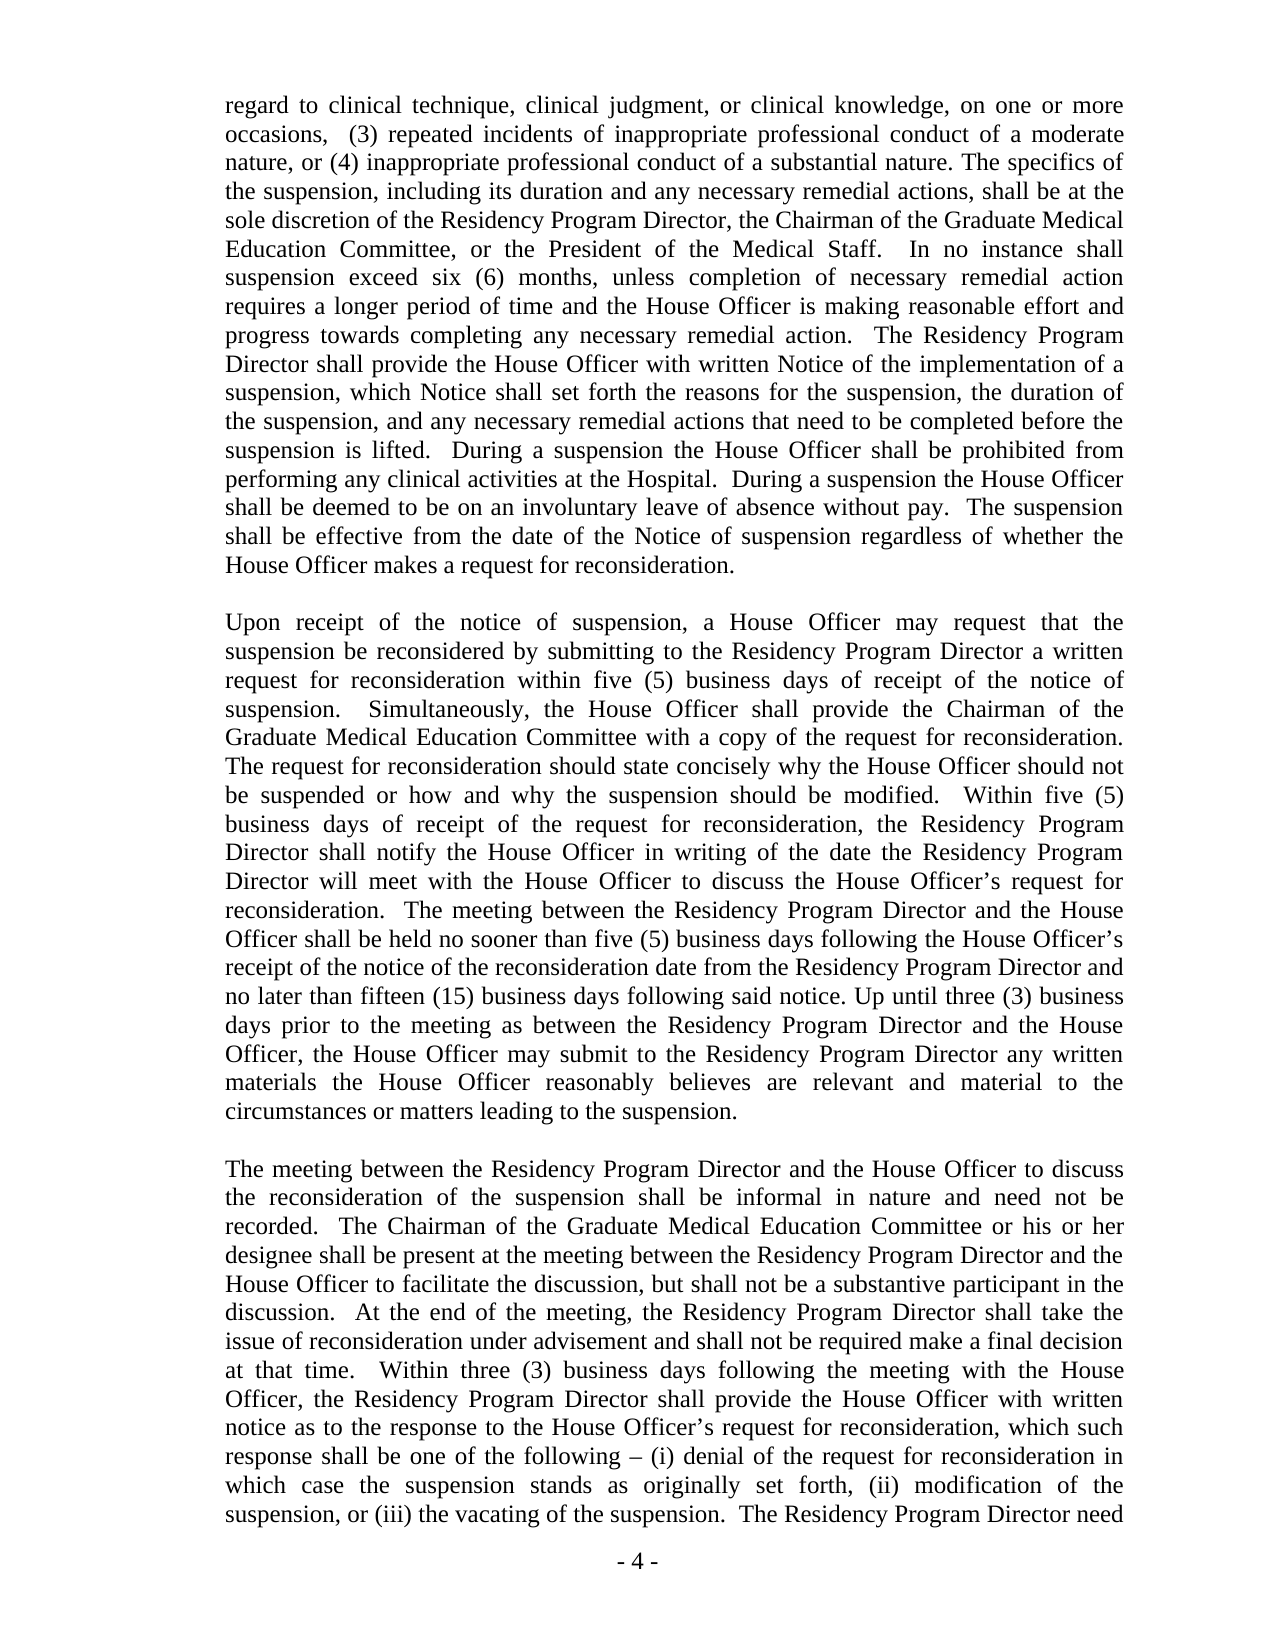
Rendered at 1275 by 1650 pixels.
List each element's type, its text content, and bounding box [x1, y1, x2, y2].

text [225, 1154, 1125, 1527]
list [225, 90, 1125, 579]
text Upon receipt of the notice of suspension, a House Officer may request that the suspension be reconsidered by submitting to the Residency Program Director a written request for reconsideration within five (5) business days of receipt of the notice of suspension. Simultaneously, the House Officer shall provide the Chairman of the Graduate Medical Education Committee with a copy of the request for reconsideration. The request for reconsideration should state concisely why the House Officer should not be suspended or how and why the suspension should be modified. Within five (5) business days of receipt of the request for reconsideration, the Residency Program Director shall notify the House Officer in writing of the date the Residency Program Director will meet with the House Officer to discuss the House Officer’s request for reconsideration. The meeting between the Residency Program Director and the House Officer shall be held no sooner than five (5) business days following the House Officer’s receipt of the notice of the reconsideration date from the Residency Program Director and no later than fifteen (15) business days following said notice. Up until three (3) business days prior to the meeting as between the Residency Program Director and the House Officer, the House Officer may submit to the Residency Program Director any written materials the House Officer reasonably believes are relevant and material to the circumstances or matters leading to the suspension. [225, 607, 1125, 1125]
